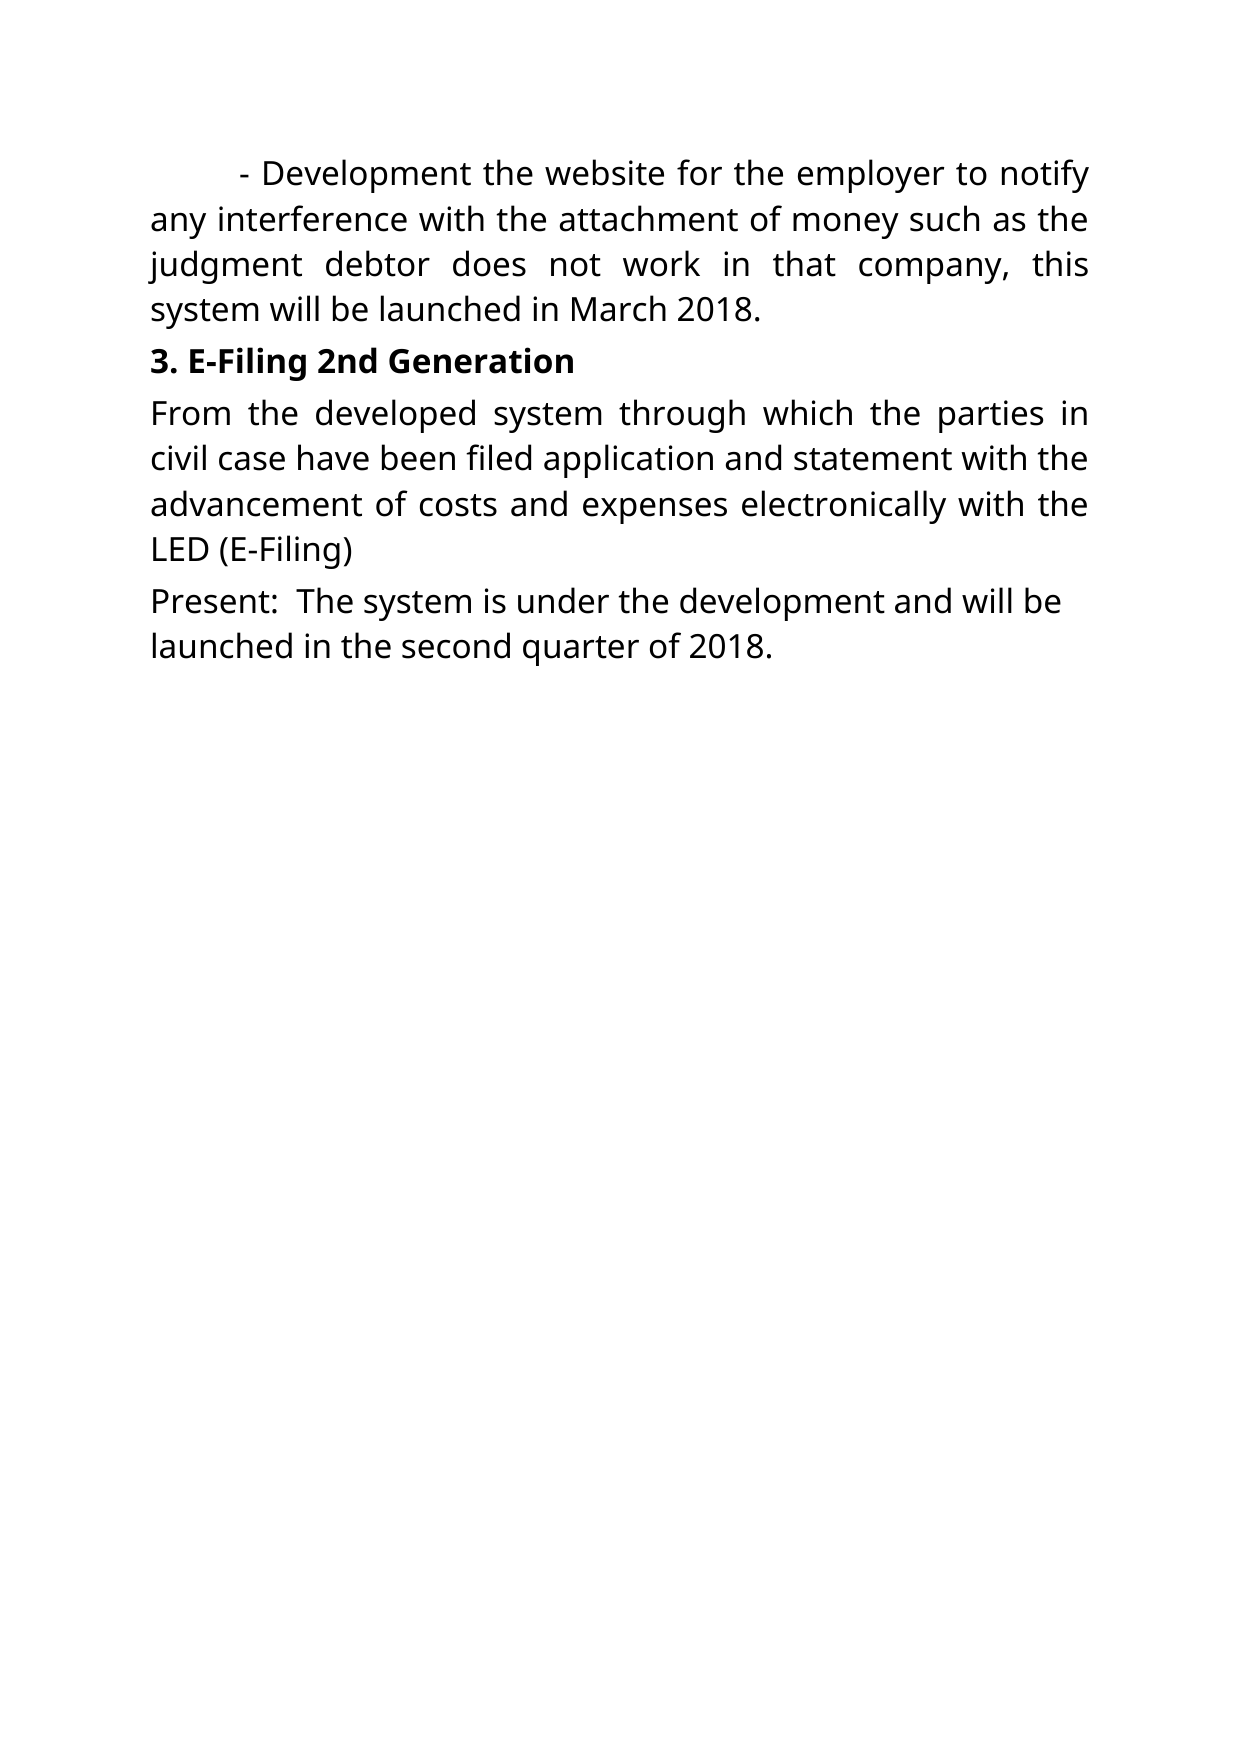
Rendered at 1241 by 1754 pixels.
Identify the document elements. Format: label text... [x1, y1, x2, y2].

text - Development the website for the employer to notify any interference with the attachment of money such as the judgment debtor does not work in that company, this system will be launched in March 2018. [150, 150, 1090, 332]
text From the developed system through which the parties in civil case have been filed application and statement with the advancement of costs and expenses electronically with the LED (E-Filing) [150, 389, 1090, 571]
text 3. E-Filing 2nd Generation [150, 338, 1090, 383]
text Present: The system is under the development and will be launched in the second quarter of 2018. [150, 577, 1090, 668]
